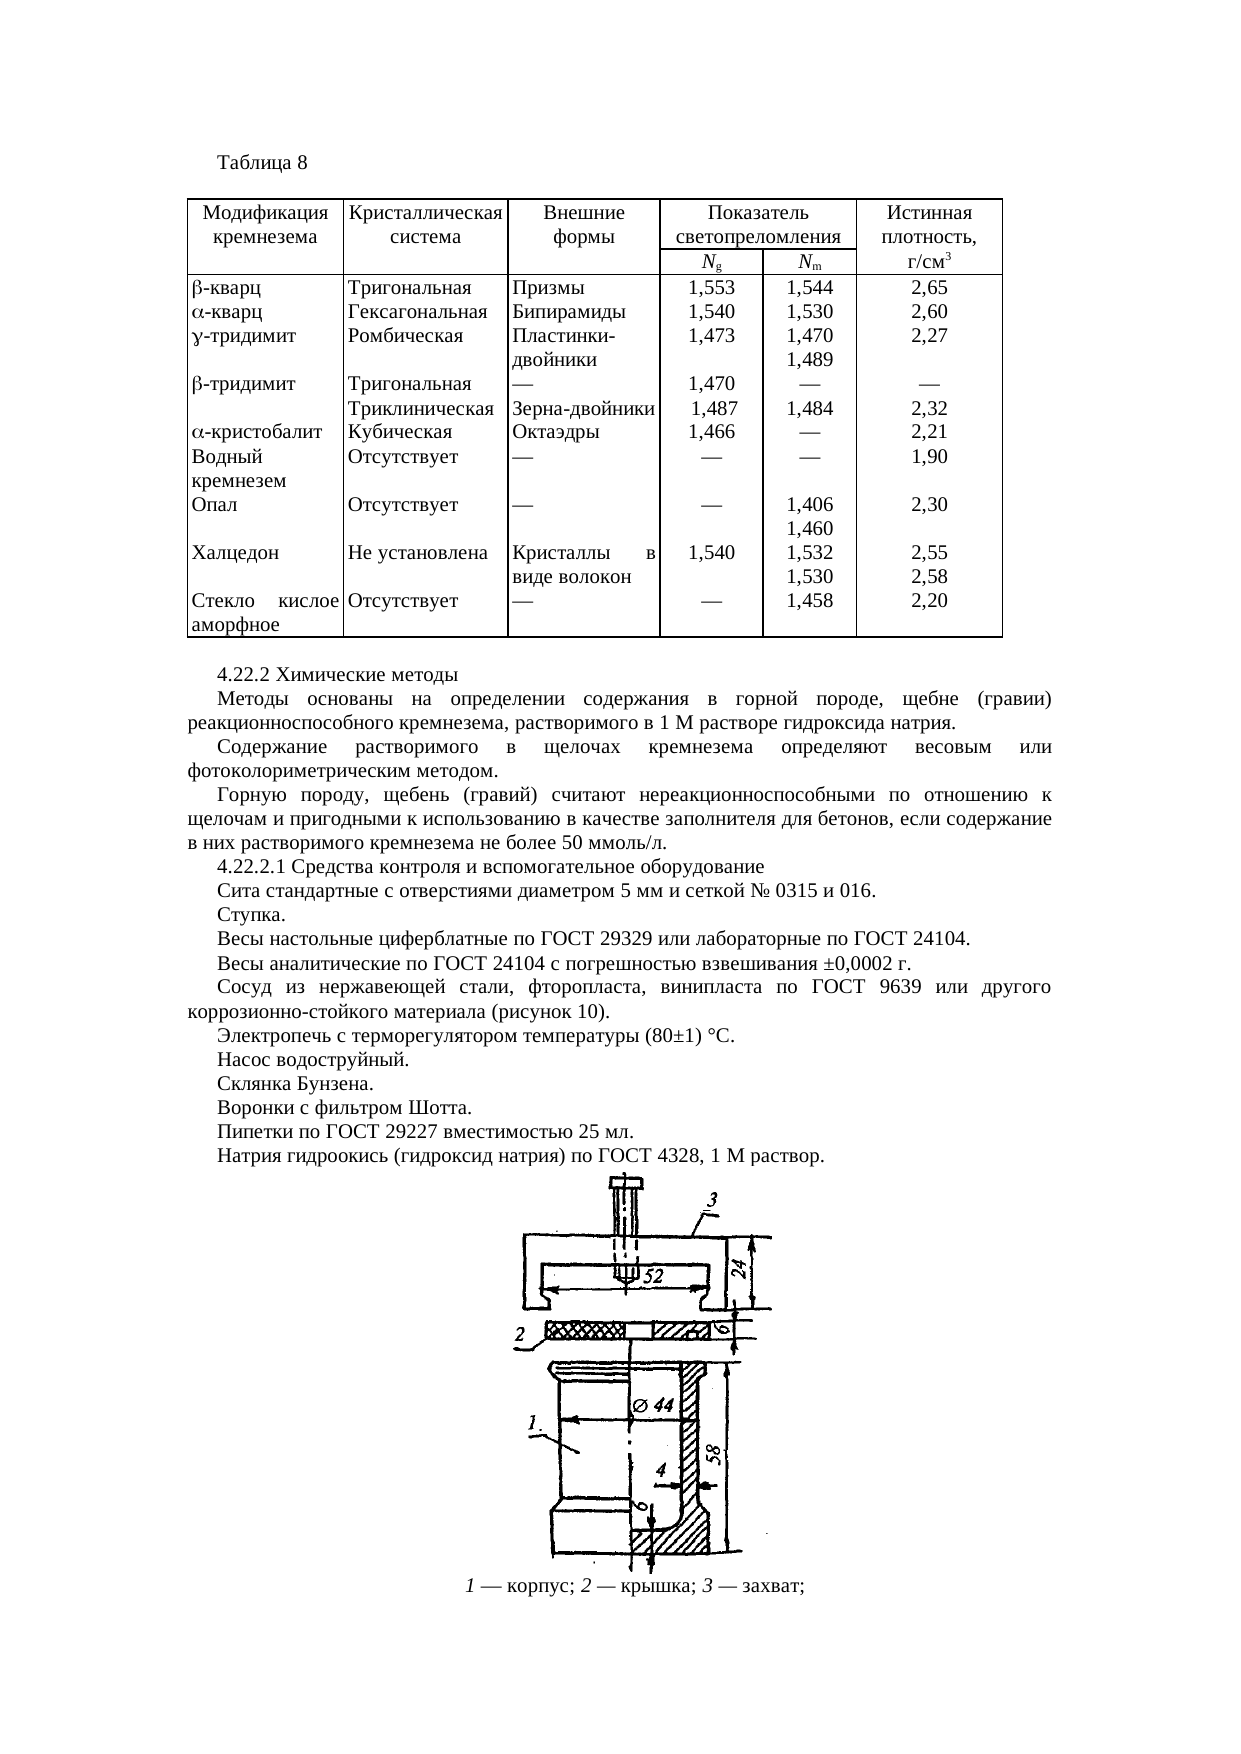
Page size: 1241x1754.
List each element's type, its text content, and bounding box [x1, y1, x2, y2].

table_cell 2,21 [857, 419, 1002, 443]
table_cell -кристобалит [188, 419, 343, 443]
table_cell Ромбическая [344, 323, 507, 371]
table_cell — [509, 588, 659, 636]
table_cell [188, 248, 343, 273]
text Натрия гидроокись (гидроксид натрия) по ГОСТ 4328, 1 М раствор. [187, 1143, 1053, 1167]
table_cell 2,30 [857, 492, 1002, 540]
table_cell Отсутствует [344, 492, 507, 540]
table_cell -кварц [188, 299, 343, 323]
table_cell Бипирамиды [509, 299, 659, 323]
table_cell — [661, 444, 762, 492]
table_cell 2,27 [857, 323, 1002, 371]
table_cell -тридимит [188, 323, 343, 371]
table_cell Отсутствует [344, 588, 507, 636]
table_cell 1,458 [764, 588, 856, 636]
table_cell 1,466 [661, 419, 762, 443]
table_cell 1,470 1,489 [764, 323, 856, 371]
text Сита стандартные с отверстиями диаметром 5 мм и сеткой № 0315 и 016. [187, 878, 1053, 902]
text 1 — корпус; 2 — крышка; 3 — захват; [187, 1573, 1053, 1597]
text Содержание растворимого в щелочах кремнезема определяют весовым или фотоколориметрическим методом. [187, 734, 1053, 782]
table_cell [344, 248, 507, 273]
text 4.22.2.1 Средства контроля и вспомогательное оборудование [187, 854, 1053, 878]
table_cell -тридимит [188, 371, 343, 419]
table_header Истинная плотность, [857, 200, 1002, 248]
table_cell Стекло кислое аморфное [188, 588, 343, 636]
table_header Внешние формы [509, 200, 659, 248]
table_cell — 1,484 [764, 371, 856, 419]
text Электропечь с терморегулятором температуры (80±1) °С. [187, 1022, 1053, 1047]
table_cell Призмы [509, 275, 659, 299]
text Сосуд из нержавеющей стали, фторопласта, винипласта по ГОСТ 9639 или другого коррозионно-стойкого материала (рисунок 10). [187, 974, 1053, 1022]
text Весы настольные циферблатные по ГОСТ 29329 или лабораторные по ГОСТ 24104. [187, 926, 1053, 950]
text Насос водоструйный. [187, 1047, 1053, 1071]
table_cell — [509, 492, 659, 540]
text Методы основаны на определении содержания в горной породе, щебне (гравии) реакционноспособного кремнезема, растворимого в 1 М растворе гидроксида натрия. [187, 686, 1053, 734]
table_cell 1,553 [661, 275, 762, 299]
table_cell 2,60 [857, 299, 1002, 323]
table_cell 1,532 1,530 [764, 540, 856, 588]
table_cell Ng [661, 250, 762, 273]
table_cell — [661, 492, 762, 540]
text Весы аналитические по ГОСТ 24104 с погрешностью взвешивания ±0,0002 г. [187, 950, 1053, 974]
table_cell 1,406 1,460 [764, 492, 856, 540]
table_cell -кварц [188, 275, 343, 299]
table_cell г/см3 [857, 248, 1002, 273]
table_cell 2,55 2,58 [857, 540, 1002, 588]
table_cell Тригональная [344, 275, 507, 299]
table_header Кристаллическая система [344, 200, 507, 248]
text 4.22.2 Химические методы [187, 662, 1053, 686]
table_header Показатель светопреломления [661, 200, 856, 248]
table_cell 2,20 [857, 588, 1002, 636]
picture [462, 1166, 808, 1574]
table_cell Опал [188, 492, 343, 540]
table_cell 1,544 [764, 275, 856, 299]
table_cell — [764, 419, 856, 443]
table_cell Водный кремнезем [188, 444, 343, 492]
table_cell Кристаллы в виде волокон [509, 540, 659, 588]
table_cell Nm [764, 250, 856, 273]
text Воронки с фильтром Шотта. [187, 1095, 1053, 1119]
text Пипетки по ГОСТ 29227 вместимостью 25 мл. [187, 1119, 1053, 1143]
table_cell 1,540 [661, 540, 762, 588]
table_cell [509, 248, 659, 273]
table_cell Тригональная Триклиническая [344, 371, 507, 419]
table_cell 2,65 [857, 275, 1002, 299]
table_cell 1,473 [661, 323, 762, 371]
text Горную породу, щебень (гравий) считают нереакционноспособными по отношению к щелочам и пригодными к использованию в качестве заполнителя для бетонов, если содержание в них растворимого кремнезема не более 50 ммоль/л. [187, 782, 1053, 854]
table_cell — [661, 588, 762, 636]
text Ступка. [187, 902, 1053, 926]
text Таблица 8 [187, 150, 1053, 174]
table_cell Отсутствует [344, 444, 507, 492]
table_cell Пластинки-двойники [509, 323, 659, 371]
table_cell 1,90 [857, 444, 1002, 492]
table_cell — [509, 444, 659, 492]
table_cell Октаэдры [509, 419, 659, 443]
table_cell 1,540 [661, 299, 762, 323]
table_cell Халцедон [188, 540, 343, 588]
table_cell Гексагональная [344, 299, 507, 323]
table_cell 1,530 [764, 299, 856, 323]
table_cell — Зерна-двойники [509, 371, 659, 419]
table_cell Не установлена [344, 540, 507, 588]
text Склянка Бунзена. [187, 1071, 1053, 1095]
table_cell — [764, 444, 856, 492]
table_cell — 2,32 [857, 371, 1002, 419]
table_header Модификация кремнезема [188, 200, 343, 248]
table_cell Кубическая [344, 419, 507, 443]
table_cell 1,470 1,487 [661, 371, 762, 419]
